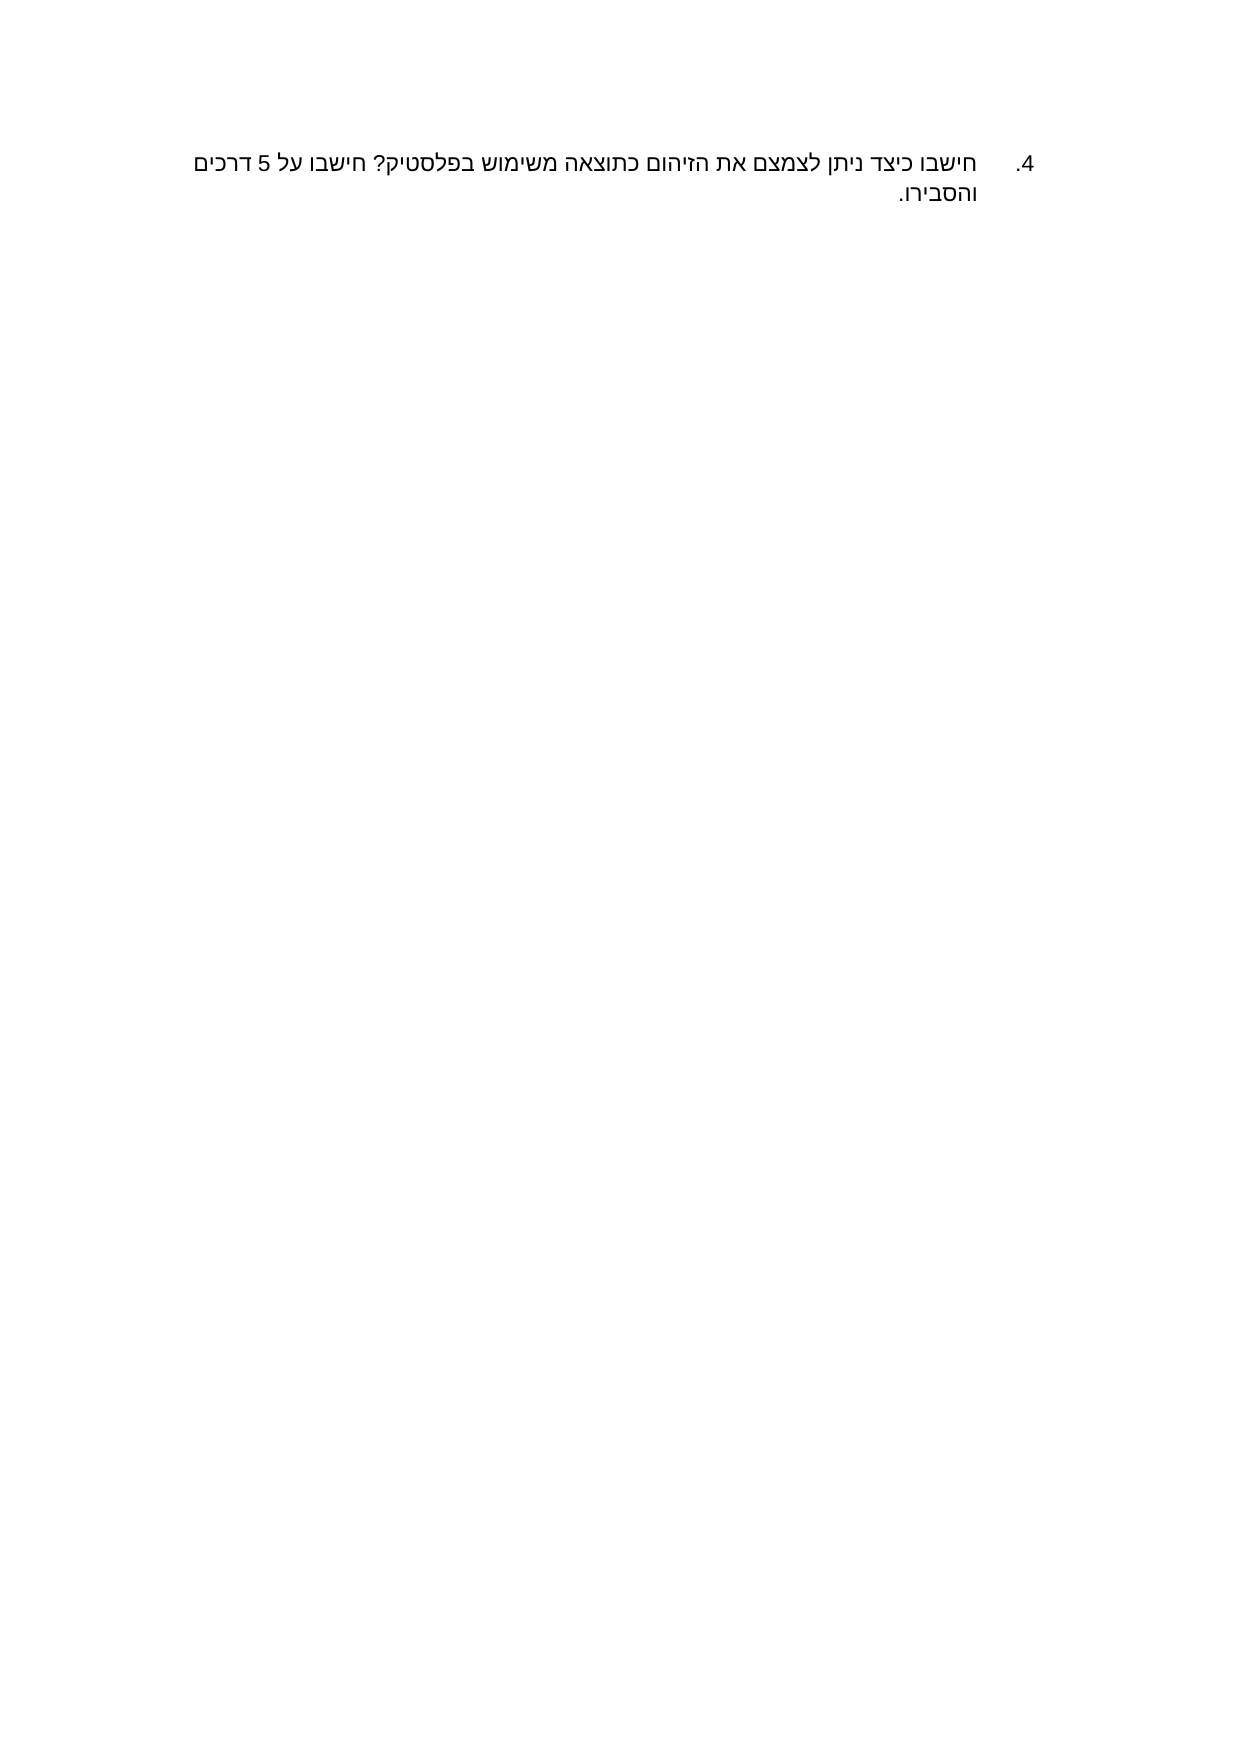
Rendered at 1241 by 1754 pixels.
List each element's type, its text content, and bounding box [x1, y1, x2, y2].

list חישבו כיצד ניתן לצמצם את הזיהום כתוצאה משימוש בפלסטיק? חישבו על 5 דרכים והסבירו. [187, 150, 1015, 207]
